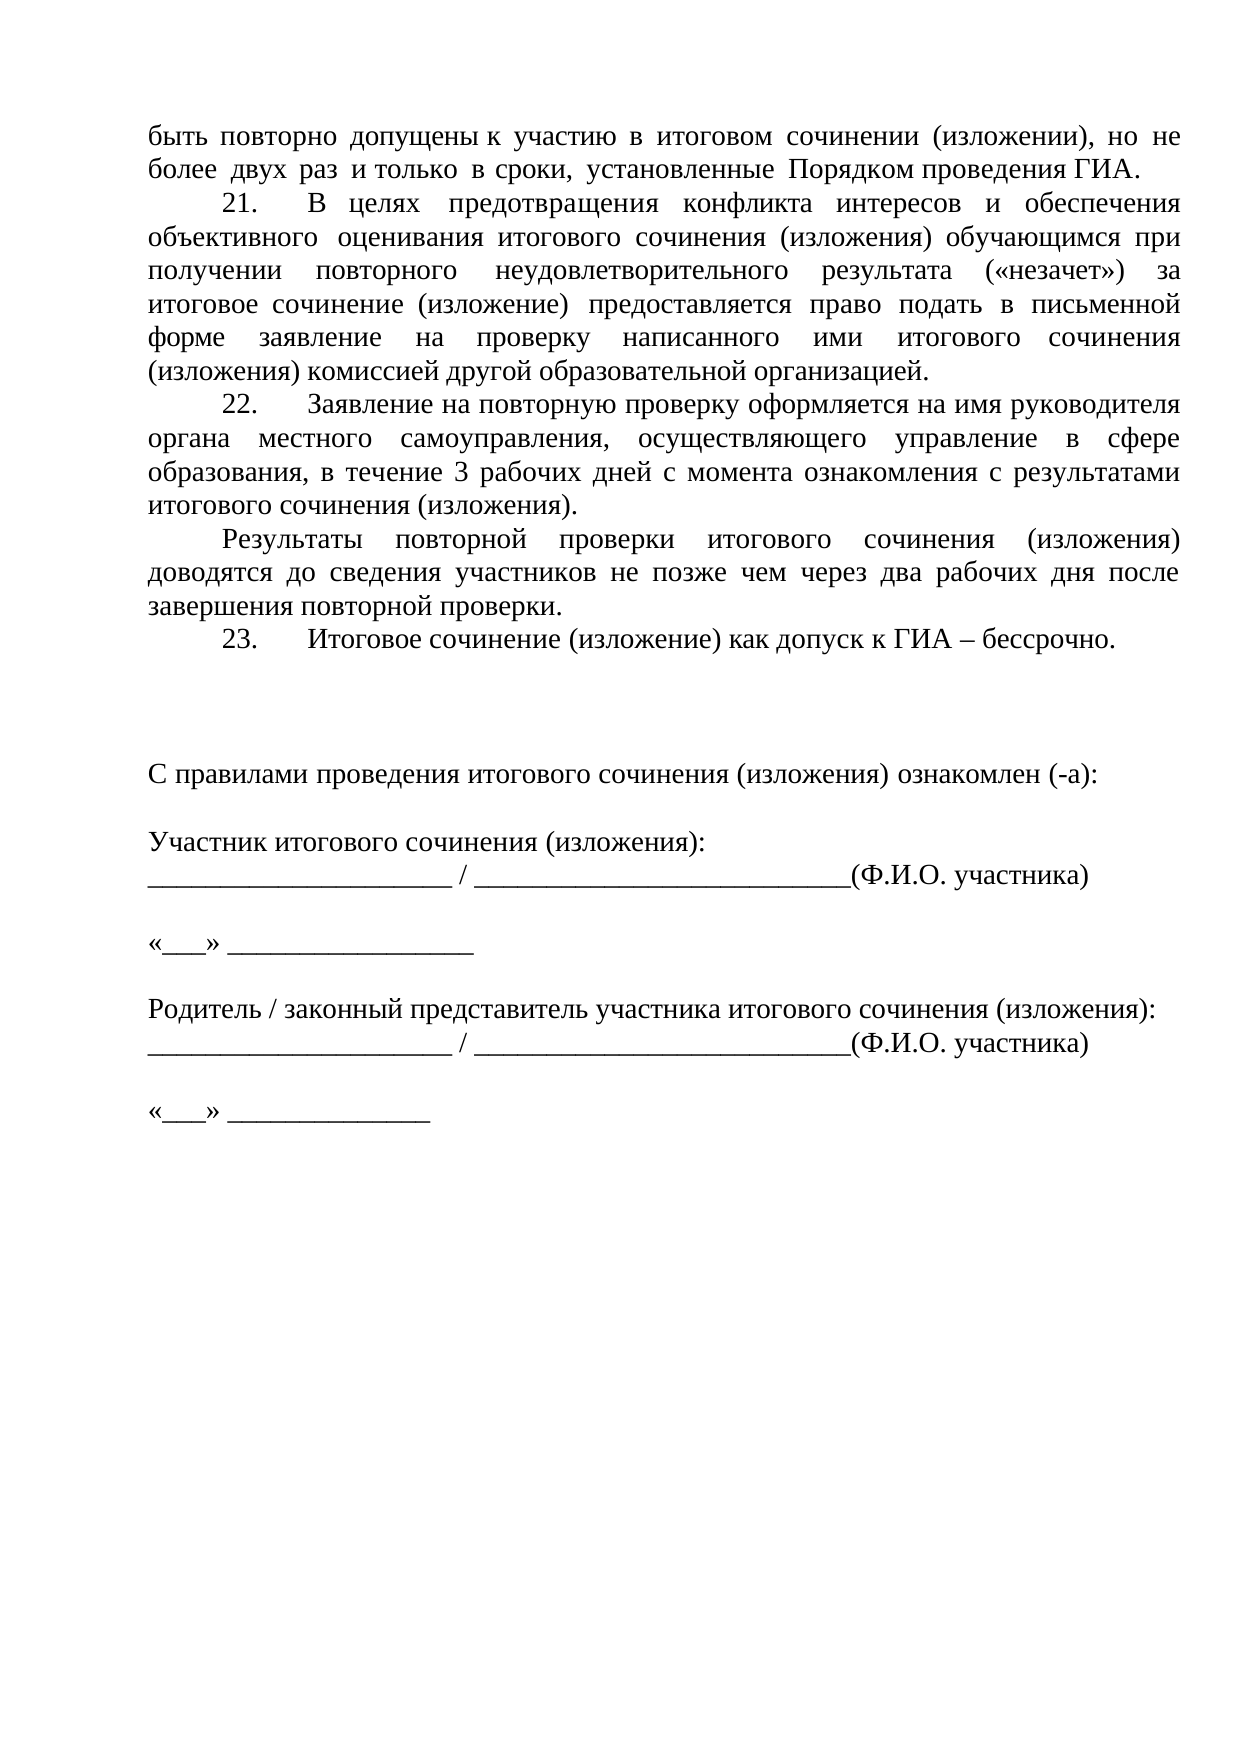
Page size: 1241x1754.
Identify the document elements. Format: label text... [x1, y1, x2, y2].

text _____________________ / __________________________(Ф.И.О. участника) [148, 857, 1181, 891]
text «___» ______________ [148, 1092, 1181, 1126]
text Родитель / законный представитель участника итогового сочинения (изложения): [148, 991, 1181, 1025]
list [148, 118, 1181, 185]
text «___» _________________ [148, 924, 1181, 958]
list В целях предотвращения конфликта интересов и обеспечения объективного оценивания итогового сочинения (изложения) обучающимся при получении повторного неудовлетворительного результата («незачет») за итоговое сочинение (изложение) предоставляется право подать в письменной форме заявление на проверку написанного ими итогового сочинения (изложения) комиссией другой образовательной организацией. [148, 185, 1181, 387]
list Заявление на повторную проверку оформляется на имя руководителя органа местного самоуправления, осуществляющего управление в сфере образования, в течение 3 рабочих дней с момента ознакомления с результатами итогового сочинения (изложения). [148, 387, 1181, 521]
text Участник итогового сочинения (изложения): [148, 824, 1181, 857]
text _____________________ / __________________________(Ф.И.О. участника) [148, 1025, 1181, 1058]
text Результаты повторной проверки итогового сочинения (изложения) доводятся до сведения участников не позже чем через два рабочих дня после завершения повторной проверки. [148, 521, 1181, 621]
list Итоговое сочинение (изложение) как допуск к ГИА – бессрочно. [148, 622, 1181, 655]
text С правилами проведения итогового сочинения (изложения) ознакомлен (-а): [148, 757, 1181, 790]
